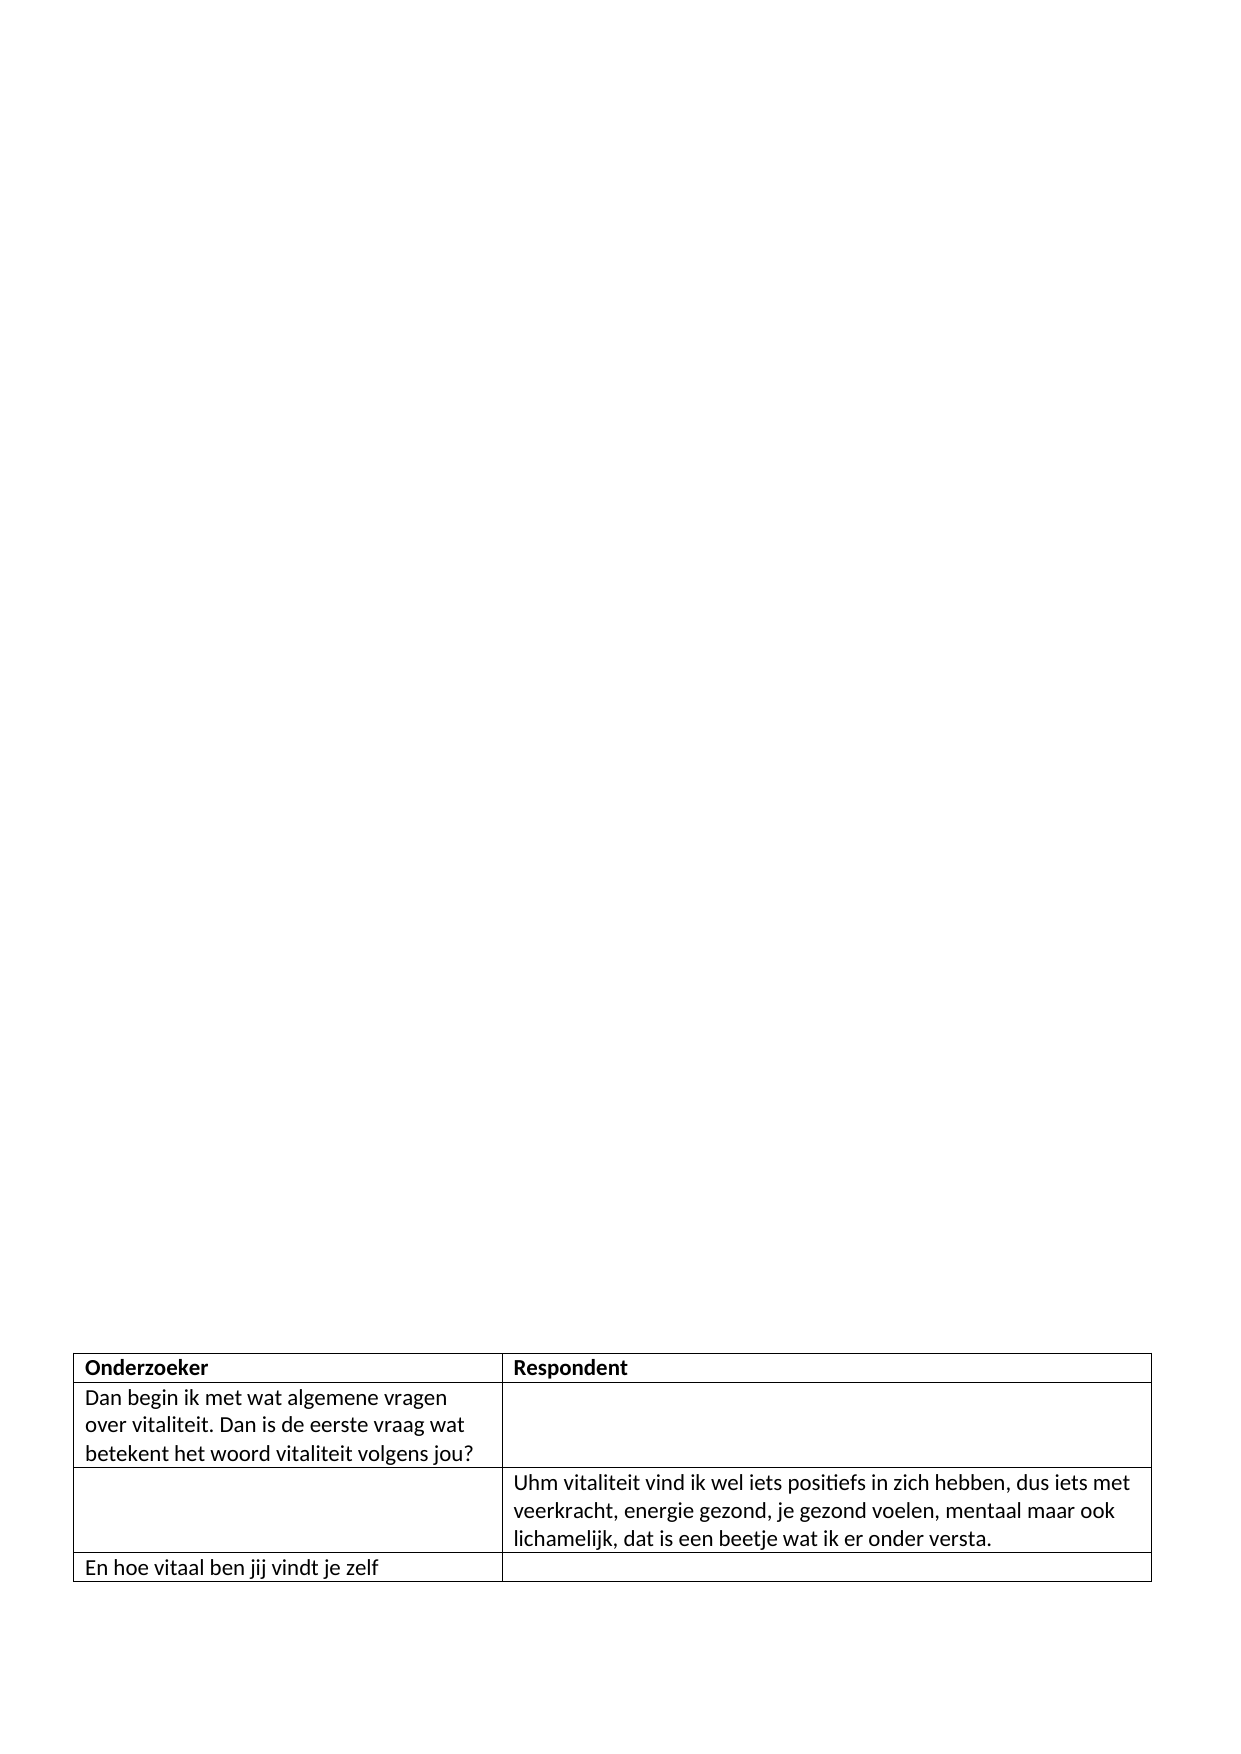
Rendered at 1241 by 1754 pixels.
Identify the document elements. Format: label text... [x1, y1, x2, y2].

table_cell Dan begin ik met wat algemene vragen over vitaliteit. Dan is de eerste vraag wat betekent het woord vitaliteit volgens jou? [74, 1383, 502, 1467]
table_cell [503, 1553, 1151, 1581]
table_cell Uhm vitaliteit vind ik wel iets positiefs in zich hebben, dus iets met veerkracht, energie gezond, je gezond voelen, mentaal maar ook lichamelijk, dat is een beetje wat ik er onder versta. [503, 1468, 1151, 1552]
table_header Onderzoeker [74, 1354, 502, 1382]
table_header Respondent [503, 1354, 1151, 1382]
table_cell En hoe vitaal ben jij vindt je zelf [74, 1553, 502, 1581]
table_cell [503, 1383, 1151, 1467]
table_cell [74, 1468, 502, 1552]
